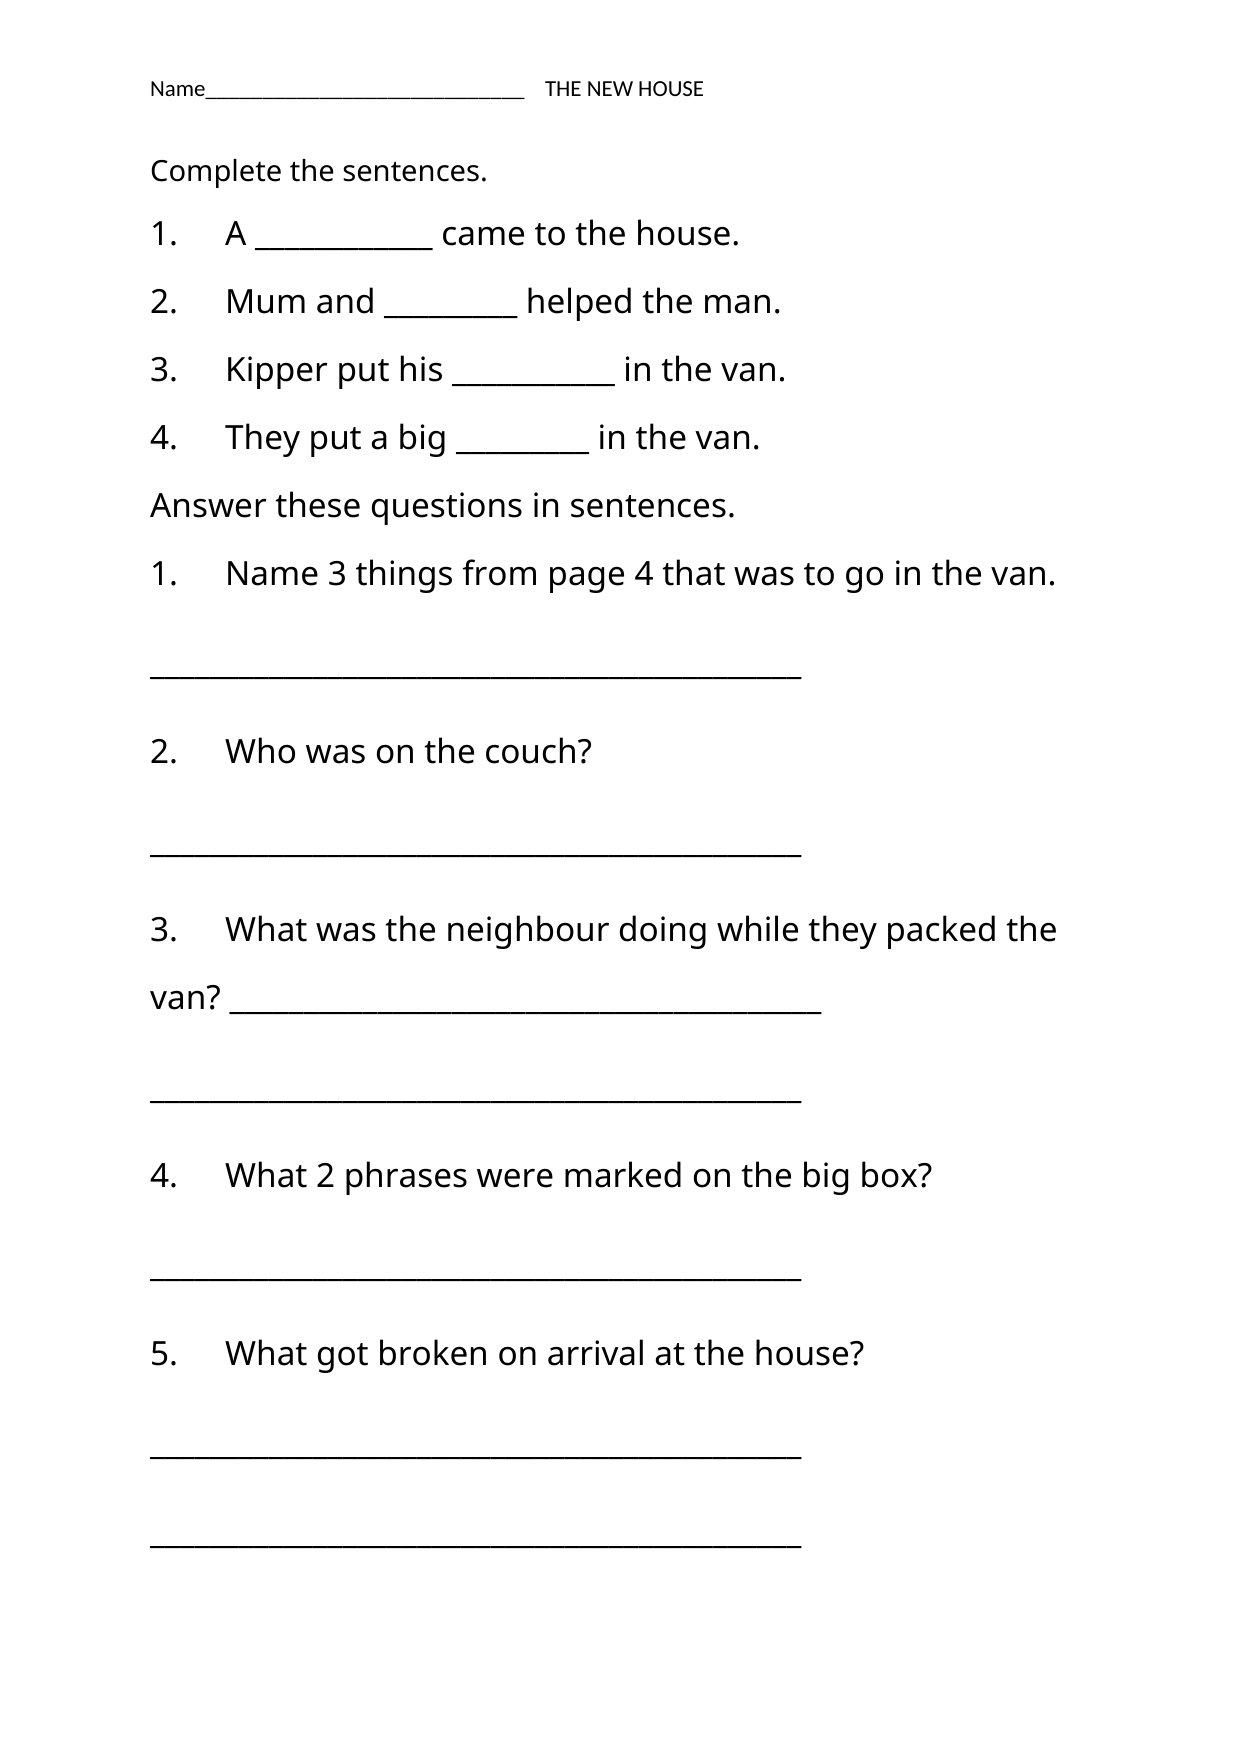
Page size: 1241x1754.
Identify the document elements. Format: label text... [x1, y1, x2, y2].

text ____________________________________________ [150, 1508, 1090, 1553]
text 4. They put a big _________ in the van. [150, 414, 1090, 459]
text ____________________________________________ [150, 1419, 1090, 1464]
text ____________________________________________ [150, 817, 1090, 862]
text 5. What got broken on arrival at the house? [150, 1330, 1090, 1375]
text 3. Kipper put his ___________ in the van. [150, 346, 1090, 391]
text Complete the sentences. [150, 150, 1090, 190]
text Answer these questions in sentences. [150, 482, 1090, 527]
text ____________________________________________ [150, 1241, 1090, 1286]
text 1. A ____________ came to the house. [150, 209, 1090, 255]
text 2. Mum and _________ helped the man. [150, 278, 1090, 323]
text ____________________________________________ [150, 639, 1090, 684]
text 3. What was the neighbour doing while they packed the van? ________________________________________ [150, 906, 1090, 1019]
text 2. Who was on the couch? [150, 728, 1090, 773]
text 1. Name 3 things from page 4 that was to go in the van. [150, 550, 1090, 596]
text 4. What 2 phrases were marked on the big box? [150, 1152, 1090, 1197]
text ____________________________________________ [150, 1063, 1090, 1108]
